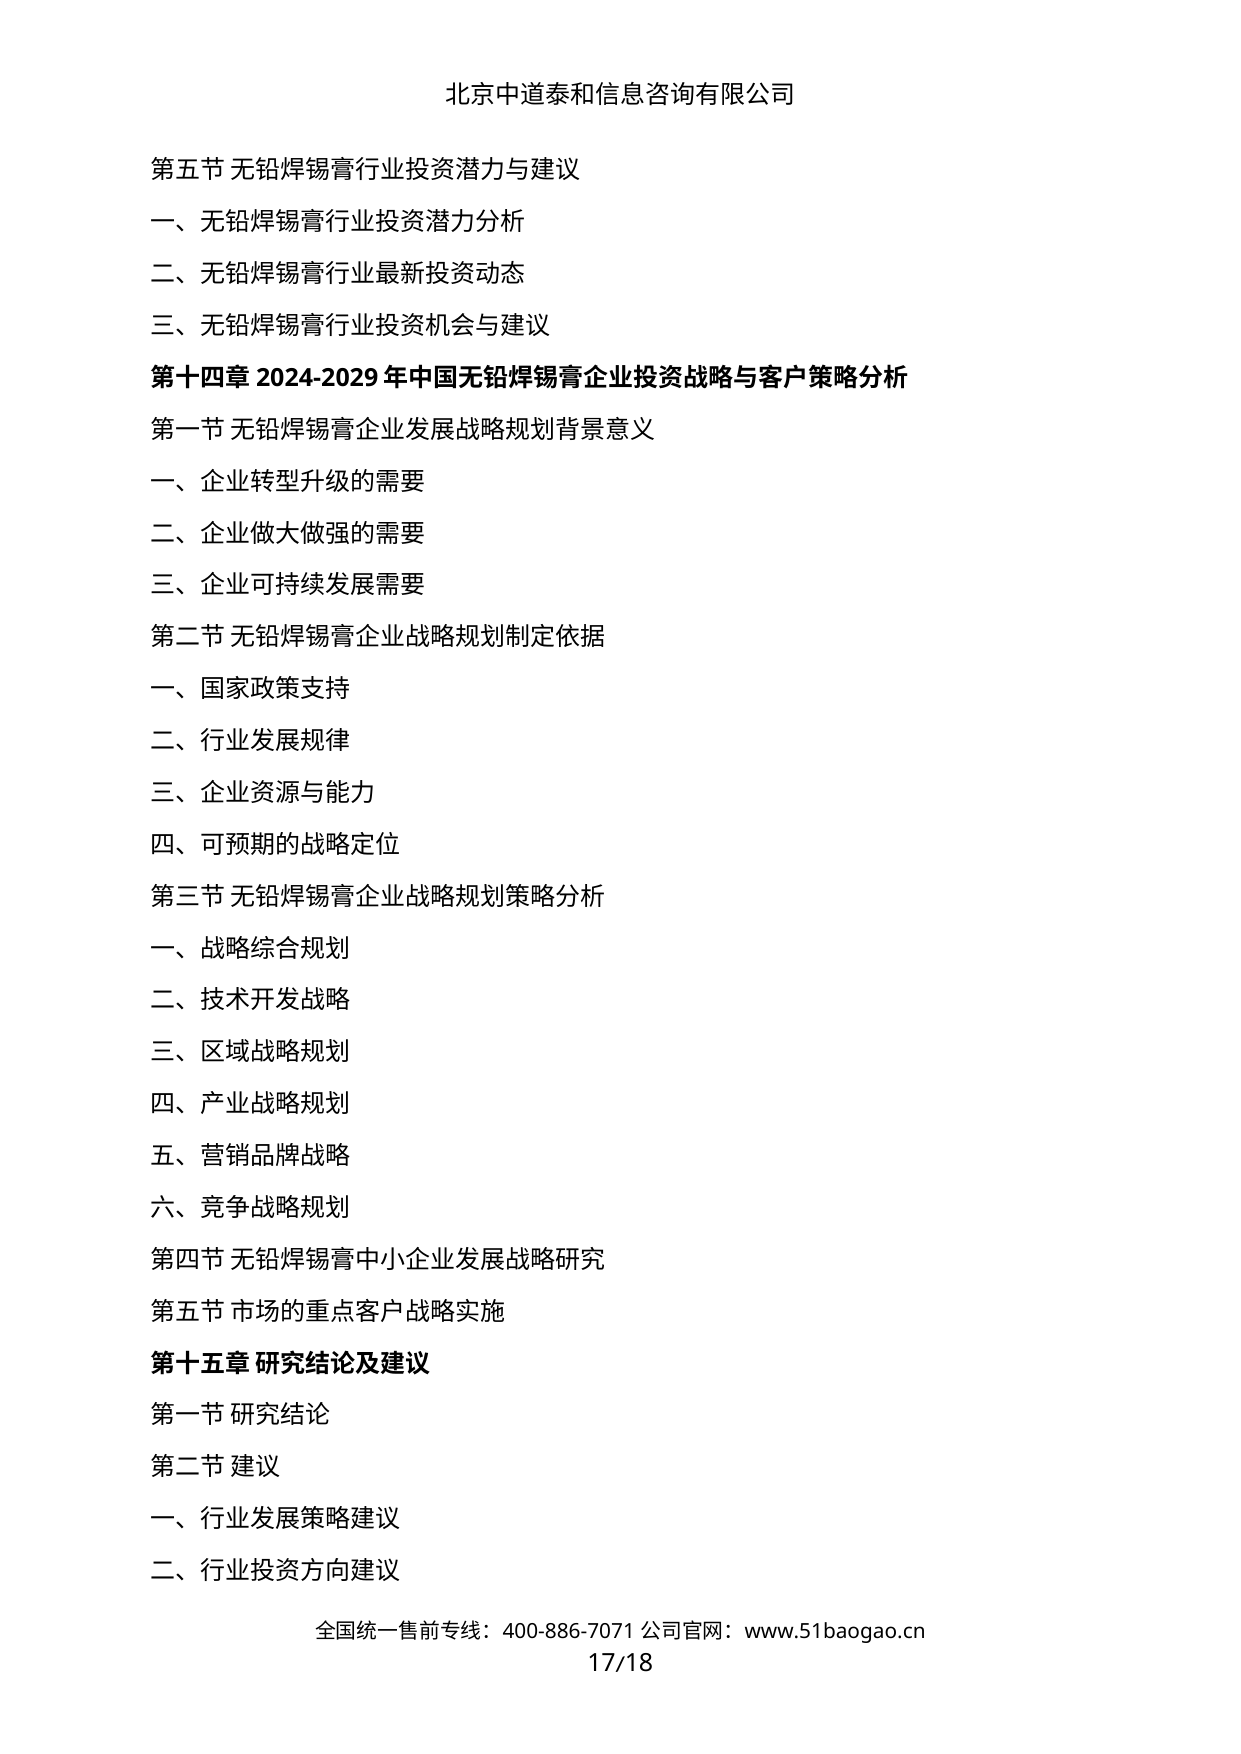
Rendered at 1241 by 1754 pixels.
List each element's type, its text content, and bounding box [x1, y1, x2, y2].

text 第五节 无铅焊锡膏行业投资潜力与建议 [150, 150, 1090, 186]
text 第四节 无铅焊锡膏中小企业发展战略研究 [150, 1239, 1090, 1276]
text 二、行业投资方向建议 [150, 1551, 1090, 1587]
text 第一节 无铅焊锡膏企业发展战略规划背景意义 [150, 409, 1090, 446]
text 一、国家政策支持 [150, 669, 1090, 705]
text 二、无铅焊锡膏行业最新投资动态 [150, 254, 1090, 290]
text 二、企业做大做强的需要 [150, 513, 1090, 549]
text 第三节 无铅焊锡膏企业战略规划策略分析 [150, 876, 1090, 912]
text 二、行业发展规律 [150, 721, 1090, 757]
text 三、区域战略规划 [150, 1032, 1090, 1068]
text 一、企业转型升级的需要 [150, 461, 1090, 497]
text 六、竞争战略规划 [150, 1187, 1090, 1224]
text 三、企业资源与能力 [150, 772, 1090, 809]
text 一、战略综合规划 [150, 928, 1090, 964]
text 一、行业发展策略建议 [150, 1499, 1090, 1535]
text 五、营销品牌战略 [150, 1136, 1090, 1172]
text 第五节 市场的重点客户战略实施 [150, 1291, 1090, 1327]
text 第二节 建议 [150, 1447, 1090, 1483]
text 四、可预期的战略定位 [150, 824, 1090, 861]
text 二、技术开发战略 [150, 980, 1090, 1016]
text 三、企业可持续发展需要 [150, 565, 1090, 601]
text 第十五章 研究结论及建议 [150, 1343, 1090, 1379]
text 四、产业战略规划 [150, 1084, 1090, 1120]
text 第二节 无铅焊锡膏企业战略规划制定依据 [150, 617, 1090, 653]
text 一、无铅焊锡膏行业投资潜力分析 [150, 202, 1090, 238]
text 第十四章 2024-2029年中国无铅焊锡膏企业投资战略与客户策略分析 [150, 357, 1090, 394]
text 三、无铅焊锡膏行业投资机会与建议 [150, 306, 1090, 342]
text 第一节 研究结论 [150, 1395, 1090, 1431]
